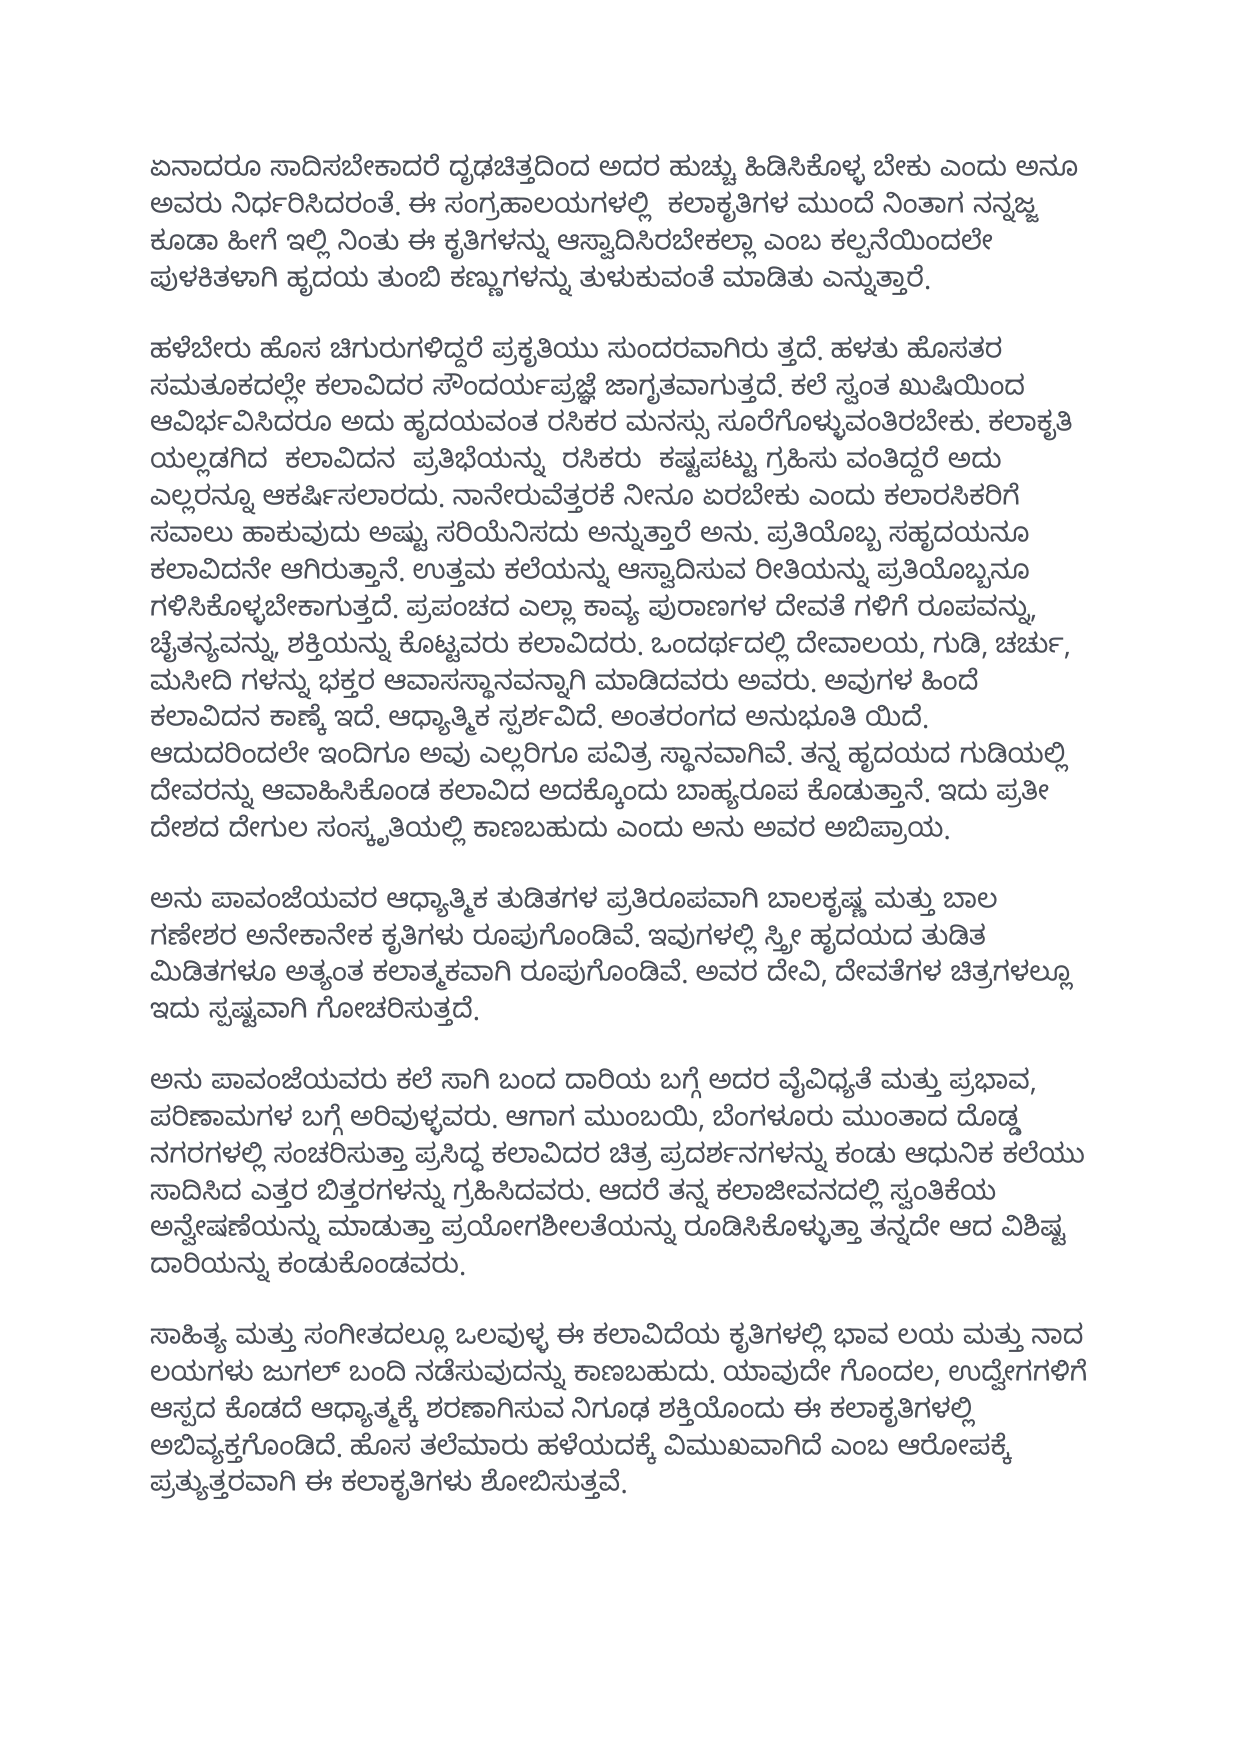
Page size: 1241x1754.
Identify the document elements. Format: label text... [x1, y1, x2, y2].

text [150, 150, 1090, 297]
text ಸಾಹಿತ್ಯ ಮತ್ತು ಸಂಗೀತದಲ್ಲೂ ಒಲವುಳ್ಳ ಈ ಕಲಾವಿದೆಯ ಕೃತಿಗಳಲ್ಲಿ ಭಾವ ಲಯ ಮತ್ತು ನಾದ ಲಯಗಳು ಜುಗಲ್ ಬಂದಿ ನಡೆಸುವುದನ್ನು ಕಾಣಬಹುದು. ಯಾವುದೇ ಗೊಂದಲ, ಉದ್ವೇಗಗಳಿಗೆ ಆಸ್ಪದ ಕೊಡದೆ ಆಧ್ಯಾತ್ಮಕ್ಕೆ ಶರಣಾಗಿಸುವ ನಿಗೂಢ ಶಕ್ತಿಯೊಂದು ಈ ಕಲಾಕೃತಿಗಳಲ್ಲಿ ಅಬಿವ್ಯಕ್ತಗೊಂಡಿದೆ. ಹೊಸ ತಲೆಮಾರು ಹಳೆಯದಕ್ಕೆ ವಿಮುಖವಾಗಿದೆ ಎಂಬ ಆರೋಪಕ್ಕೆ ಪ್ರತ್ಯುತ್ತರವಾಗಿ ಈ ಕಲಾಕೃತಿಗಳು ಶೋಬಿಸುತ್ತವೆ. [150, 1317, 1090, 1502]
text ಹಳೆಬೇರು ಹೊಸ ಚಿಗುರುಗಳಿದ್ದರೆ ಪ್ರಕೃತಿಯು ಸುಂದರವಾಗಿರು ತ್ತದೆ. ಹಳತು ಹೊಸತರ ಸಮತೂಕದಲ್ಲೇ ಕಲಾವಿದರ ಸೌಂದರ್ಯಪ್ರಜ್ಞೆ ಜಾಗೃತವಾಗುತ್ತದೆ. ಕಲೆ ಸ್ವಂತ ಖುಷಿಯಿಂದ ಆವಿರ್ಭವಿಸಿದರೂ ಅದು ಹೃದಯವಂತ ರಸಿಕರ ಮನಸ್ಸು ಸೂರೆಗೊಳ್ಳುವಂತಿರಬೇಕು. ಕಲಾಕೃತಿ ಯಲ್ಲಡಗಿದ ಕಲಾವಿದನ ಪ್ರತಿಭೆಯನ್ನು ರಸಿಕರು ಕಷ್ಟಪಟ್ಟು ಗ್ರಹಿಸು ವಂತಿದ್ದರೆ ಅದು ಎಲ್ಲರನ್ನೂ ಆಕರ್ಷಿಸಲಾರದು. ನಾನೇರುವೆತ್ತರಕೆ ನೀನೂ ಏರಬೇಕು ಎಂದು ಕಲಾರಸಿಕರಿಗೆ ಸವಾಲು ಹಾಕುವುದು ಅಷ್ಟು ಸರಿಯೆನಿಸದು ಅನ್ನುತ್ತಾರೆ ಅನು. ಪ್ರತಿಯೊಬ್ಬ ಸಹೃದಯನೂ ಕಲಾವಿದನೇ ಆಗಿರುತ್ತಾನೆ. ಉತ್ತಮ ಕಲೆಯನ್ನು ಆಸ್ವಾದಿಸುವ ರೀತಿಯನ್ನು ಪ್ರತಿಯೊಬ್ಬನೂ ಗಳಿಸಿಕೊಳ್ಳಬೇಕಾಗುತ್ತದೆ. ಪ್ರಪಂಚದ ಎಲ್ಲಾ ಕಾವ್ಯ ಪುರಾಣಗಳ ದೇವತೆ ಗಳಿಗೆ ರೂಪವನ್ನು, ಚೈತನ್ಯವನ್ನು, ಶಕ್ತಿಯನ್ನು ಕೊಟ್ಟವರು ಕಲಾವಿದರು. ಒಂದರ್ಥದಲ್ಲಿ ದೇವಾಲಯ, ಗುಡಿ, ಚರ್ಚು, ಮಸೀದಿ ಗಳನ್ನು ಭಕ್ತರ ಆವಾಸಸ್ಥಾನವನ್ನಾಗಿ ಮಾಡಿದವರು ಅವರು. ಅವುಗಳ ಹಿಂದೆ ಕಲಾವಿದನ ಕಾಣ್ಕೆ ಇದೆ. ಆಧ್ಯಾತ್ಮಿಕ ಸ್ಪರ್ಶವಿದೆ. ಅಂತರಂಗದ ಅನುಭೂತಿ ಯಿದೆ. ಆದುದರಿಂದಲೇ ಇಂದಿಗೂ ಅವು ಎಲ್ಲರಿಗೂ ಪವಿತ್ರ ಸ್ಥಾನವಾಗಿವೆ. ತನ್ನ ಹೃದಯದ ಗುಡಿಯಲ್ಲಿ ದೇವರನ್ನು ಆವಾಹಿಸಿಕೊಂಡ ಕಲಾವಿದ ಅದಕ್ಕೊಂದು ಬಾಹ್ಯರೂಪ ಕೊಡುತ್ತಾನೆ. ಇದು ಪ್ರತೀ ದೇಶದ ದೇಗುಲ ಸಂಸ್ಕೃತಿಯಲ್ಲಿ ಕಾಣಬಹುದು ಎಂದು ಅನು ಅವರ ಅಬಿಪ್ರಾಯ. [150, 331, 1090, 847]
text ಅನು ಪಾವಂಜೆಯವರ ಆಧ್ಯಾತ್ಮಿಕ ತುಡಿತಗಳ ಪ್ರತಿರೂಪವಾಗಿ ಬಾಲಕೃಷ್ಣ ಮತ್ತು ಬಾಲ ಗಣೇಶರ ಅನೇಕಾನೇಕ ಕೃತಿಗಳು ರೂಪುಗೊಂಡಿವೆ. ಇವುಗಳಲ್ಲಿ ಸ್ತ್ರೀ ಹೃದಯದ ತುಡಿತ ಮಿಡಿತಗಳೂ ಅತ್ಯಂತ ಕಲಾತ್ಮಕವಾಗಿ ರೂಪುಗೊಂಡಿವೆ. ಅವರ ದೇವಿ, ದೇವತೆಗಳ ಚಿತ್ರಗಳಲ್ಲೂ ಇದು ಸ್ಪಷ್ಟವಾಗಿ ಗೋಚರಿಸುತ್ತದೆ. [150, 881, 1090, 1029]
text ಅನು ಪಾವಂಜೆಯವರು ಕಲೆ ಸಾಗಿ ಬಂದ ದಾರಿಯ ಬಗ್ಗೆ ಅದರ ವೈವಿಧ್ಯತೆ ಮತ್ತು ಪ್ರಭಾವ, ಪರಿಣಾಮಗಳ ಬಗ್ಗೆ ಅರಿವುಳ್ಳವರು. ಆಗಾಗ ಮುಂಬಯಿ, ಬೆಂಗಳೂರು ಮುಂತಾದ ದೊಡ್ಡ ನಗರಗಳಲ್ಲಿ ಸಂಚರಿಸುತ್ತಾ ಪ್ರಸಿದ್ಧ ಕಲಾವಿದರ ಚಿತ್ರ ಪ್ರದರ್ಶನಗಳನ್ನು ಕಂಡು ಆಧುನಿಕ ಕಲೆಯು ಸಾದಿಸಿದ ಎತ್ತರ ಬಿತ್ತರಗಳನ್ನು ಗ್ರಹಿಸಿದವರು. ಆದರೆ ತನ್ನ ಕಲಾಜೀವನದಲ್ಲಿ ಸ್ವಂತಿಕೆಯ ಅನ್ವೇಷಣೆಯನ್ನು ಮಾಡುತ್ತಾ ಪ್ರಯೋಗಶೀಲತೆಯನ್ನು ರೂಡಿಸಿಕೊಳ್ಳುತ್ತಾ ತನ್ನದೇ ಆದ ವಿಶಿಷ್ಟ ದಾರಿಯನ್ನು ಕಂಡುಕೊಂಡವರು. [150, 1062, 1090, 1284]
